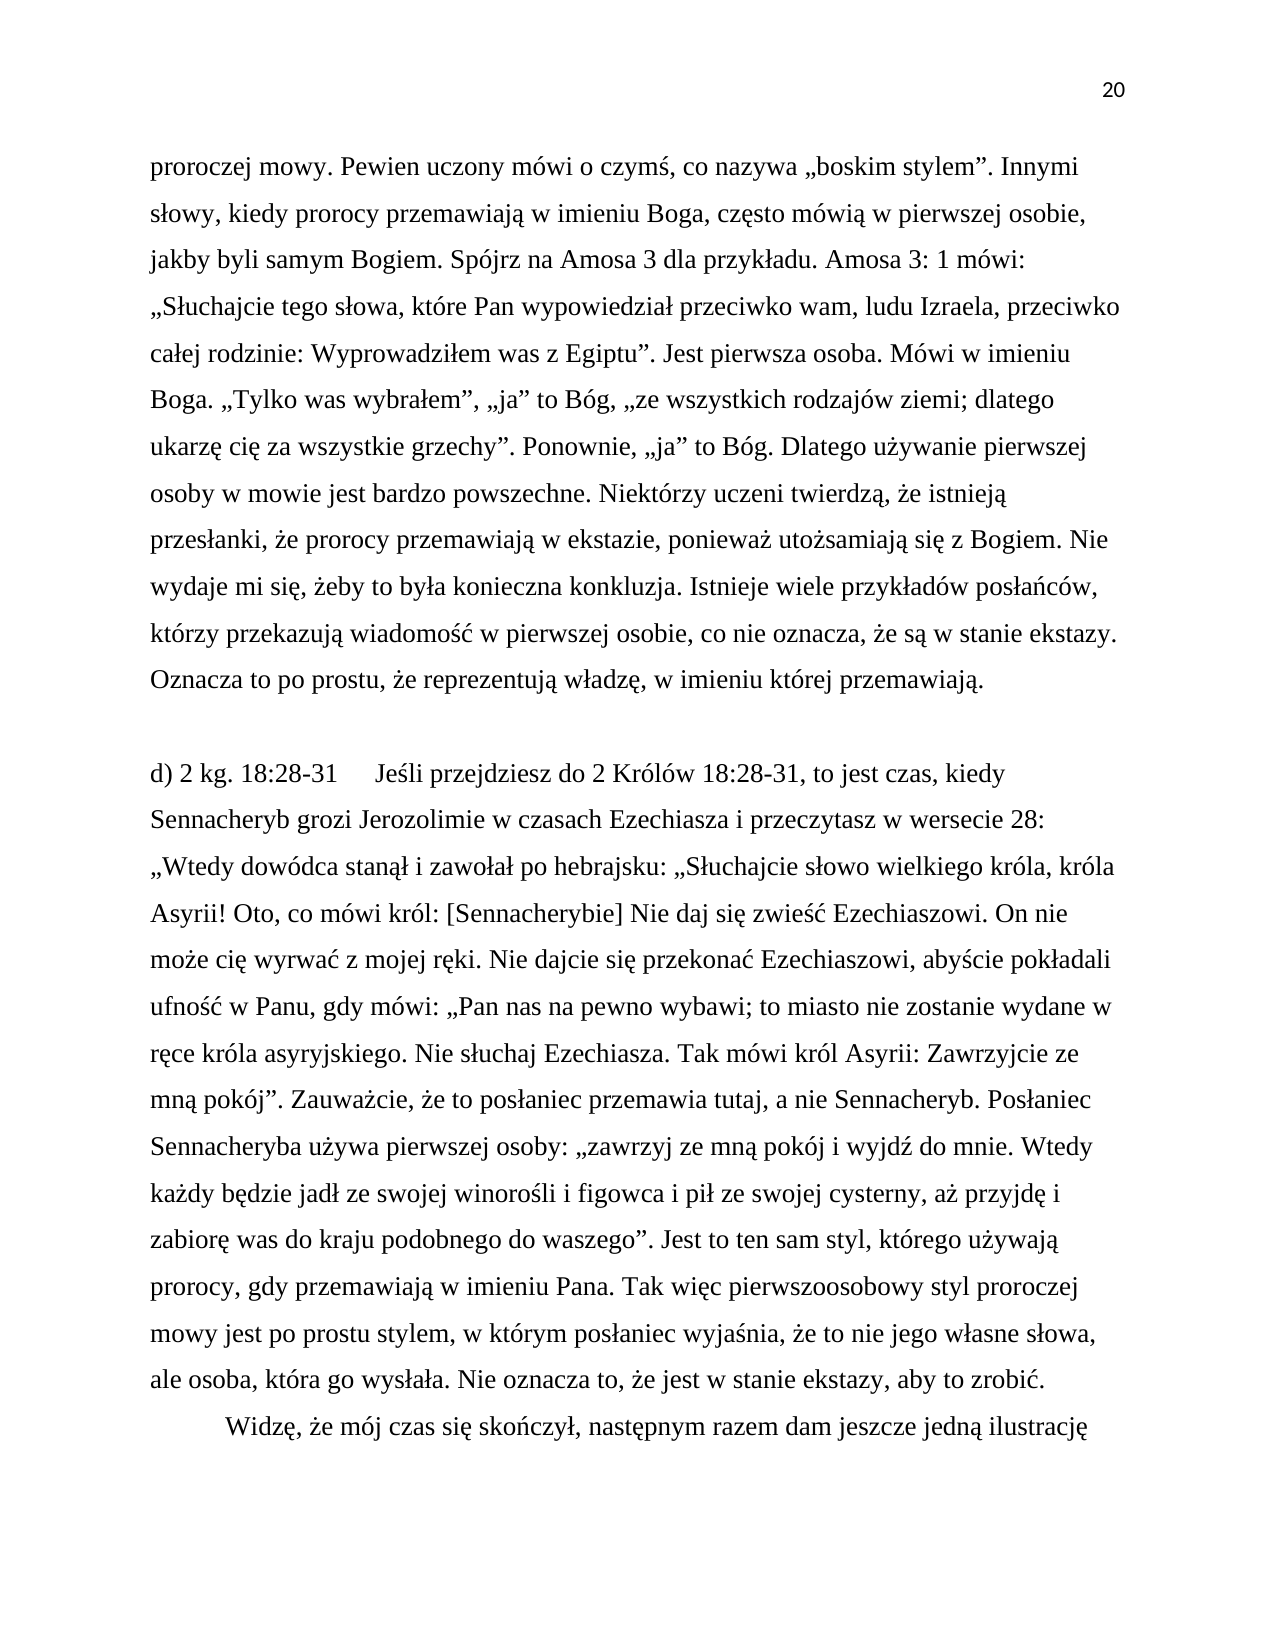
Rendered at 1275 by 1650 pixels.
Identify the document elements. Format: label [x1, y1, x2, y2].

text [150, 150, 1125, 1441]
